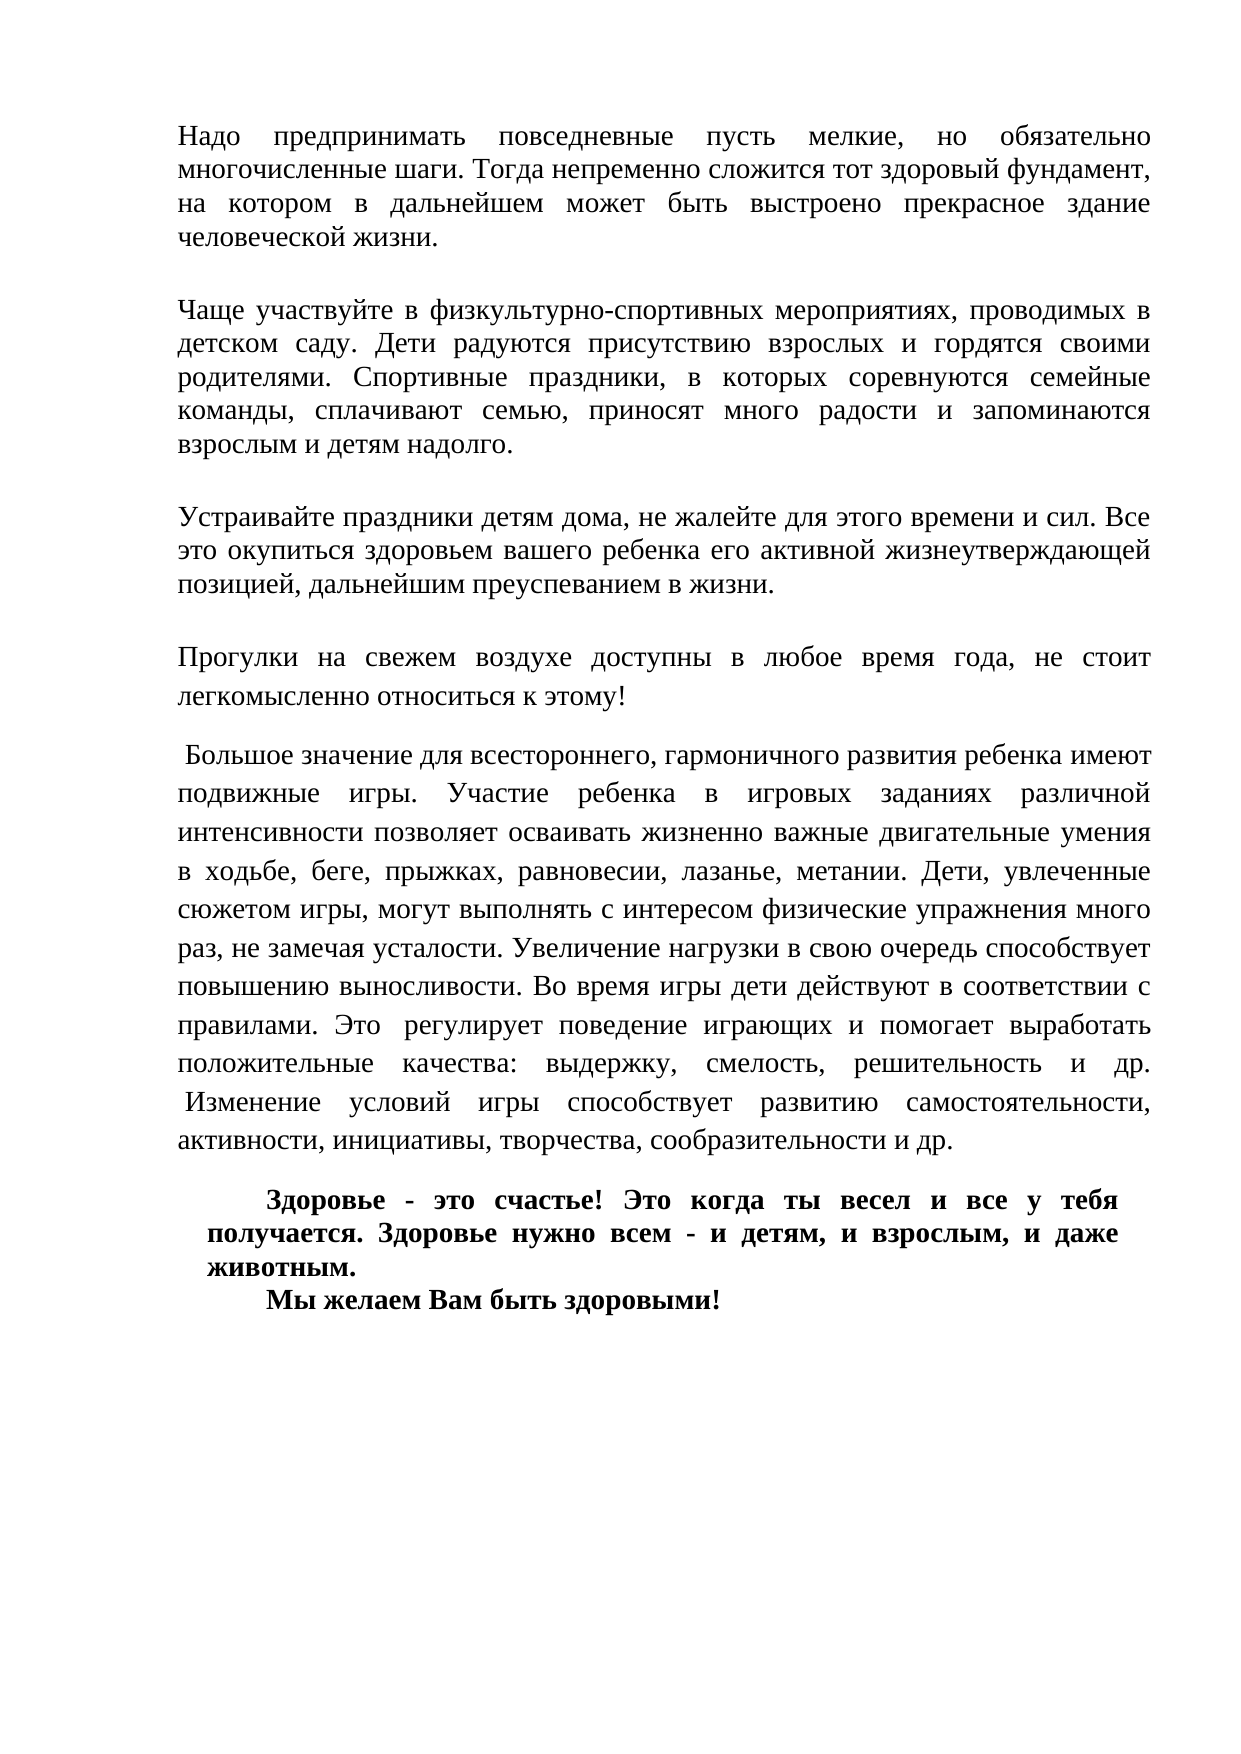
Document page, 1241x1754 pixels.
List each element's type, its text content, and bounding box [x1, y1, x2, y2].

text Мы желаем Вам быть здоровыми! [207, 1282, 1119, 1316]
text Чаще участвуйте в физкультурно-спортивных мероприятиях, проводимых в детском саду. Дети радуются присутствию взрослых и гордятся своими родителями. Спортивные праздники, в которых соревнуются семейные команды, сплачивают семью, приносят много радости и запоминаются взрослым и детям надолго. [177, 292, 1152, 459]
text Большое значение для всестороннего, гармоничного развития ребенка имеют подвижные игры. Участие ребенка в игровых заданиях различной интенсивности позволяет осваивать жизненно важные двигательные умения в ходьбе, беге, прыжках, равновесии, лазанье, метании. Дети, увлеченные сюжетом игры, могут выполнять с интересом физические упражнения много раз, не замечая усталости. Увеличение нагрузки в свою очередь способствует повышению выносливости. Во время игры дети действуют в соответствии с правилами. Это регулирует поведение играющих и помогает выработать положительные качества: выдержку, смелость, решительность и др. Изменение условий игры способствует развитию самостоятельности, активности, инициативы, творчества, сообразительности и др. [177, 737, 1152, 1156]
text Устраивайте праздники детям дома, не жалейте для этого времени и сил. Все это окупиться здоровьем вашего ребенка его активной жизнеутверждающей позицией, дальнейшим преуспеванием в жизни. [177, 499, 1152, 599]
text Прогулки на свежем воздухе доступны в любое время года, не стоит легкомысленно относиться к этому! [177, 639, 1152, 711]
text Здоровье - это счастье! Это когда ты весел и все у тебя получается. Здоровье нужно всем - и детям, и взрослым, и даже животным. [207, 1182, 1119, 1282]
text Надо предпринимать повседневные пусть мелкие, но обязательно многочисленные шаги. Тогда непременно сложится тот здоровый фундамент, на котором в дальнейшем может быть выстроено прекрасное здание человеческой жизни. [177, 118, 1152, 252]
